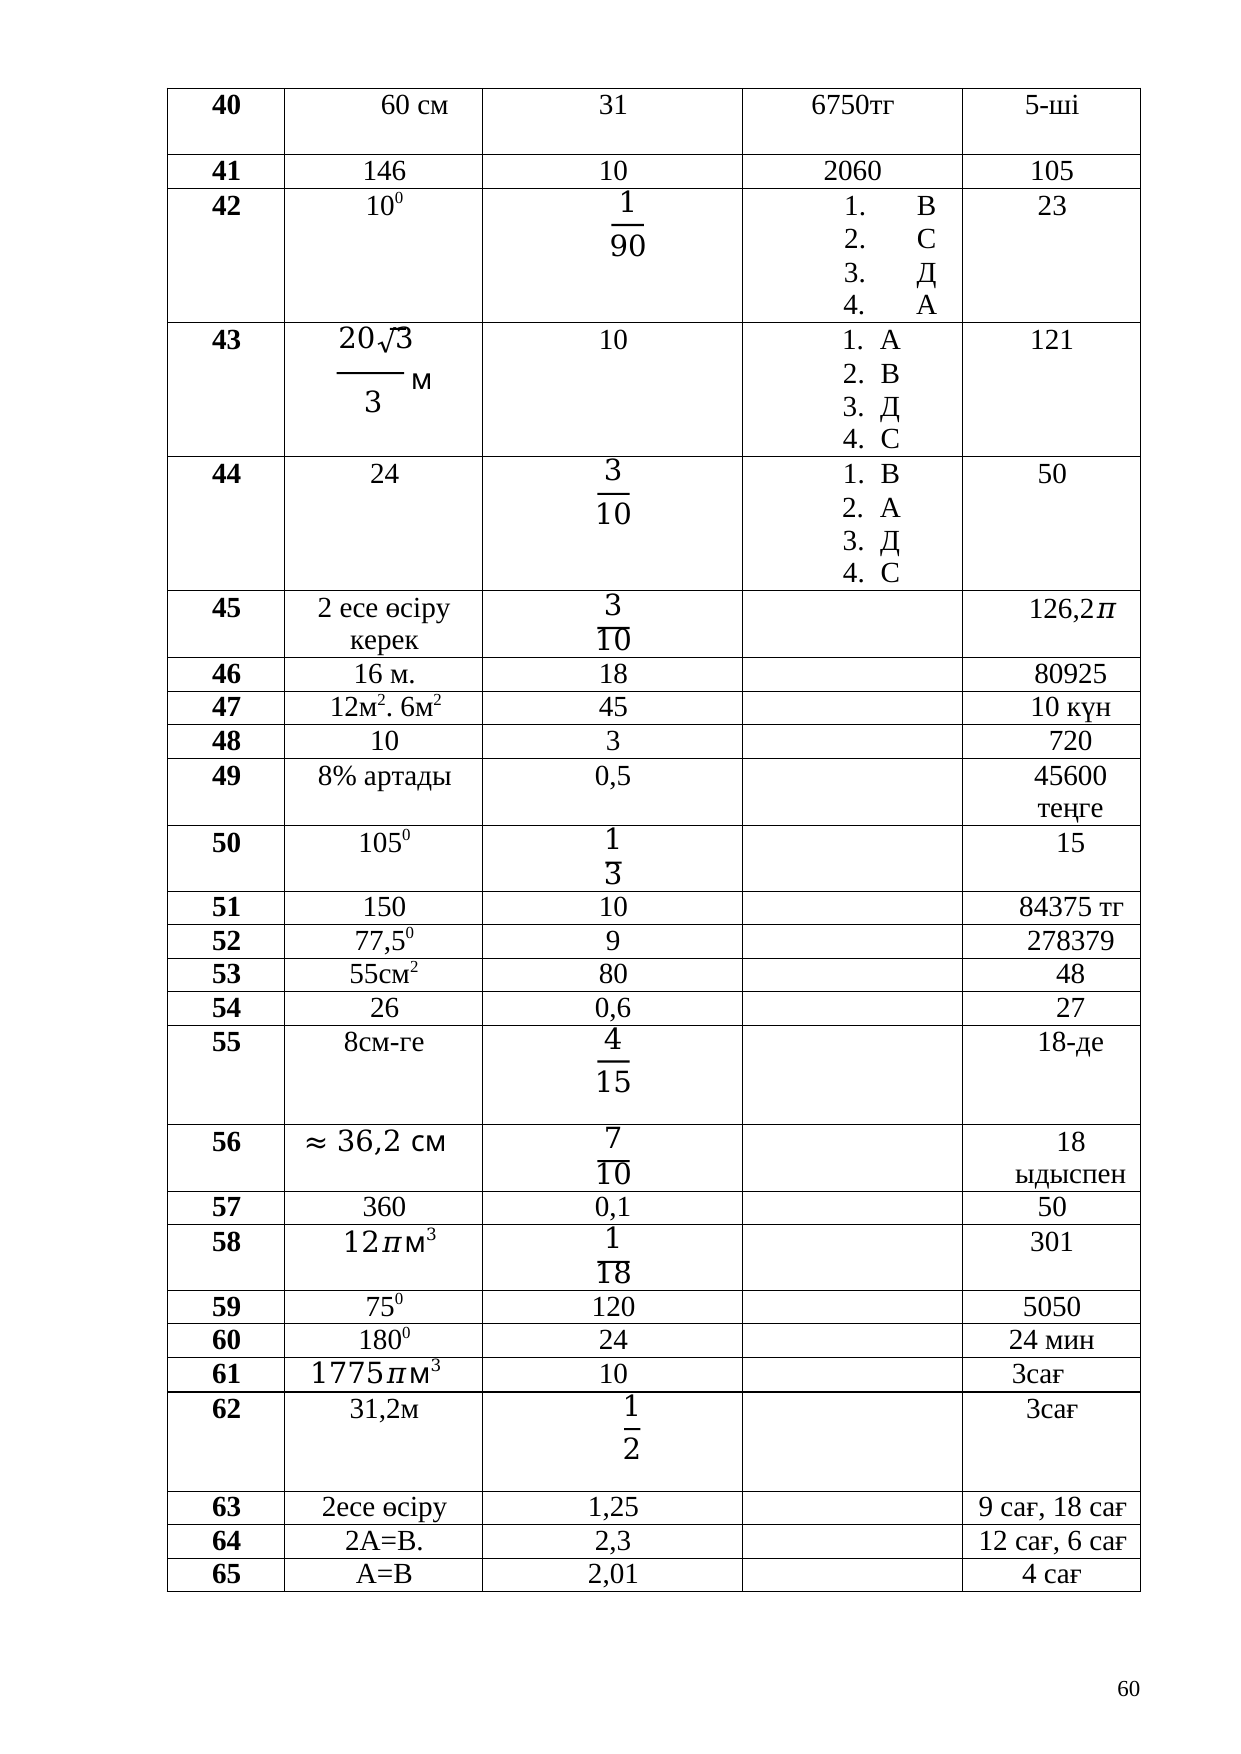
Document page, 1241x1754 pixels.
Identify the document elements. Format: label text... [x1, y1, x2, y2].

table_cell [743, 1324, 962, 1357]
table_cell 63 [168, 1492, 284, 1524]
table_cell 18 [483, 658, 742, 691]
table_cell [743, 1492, 962, 1524]
table_cell 48 [168, 725, 284, 758]
table_cell 7 10 [483, 1125, 742, 1191]
table_cell 27 [963, 992, 1140, 1024]
table_header 40 [168, 89, 284, 154]
table_cell 0,5 [483, 759, 742, 825]
table_header 60 см [285, 89, 482, 154]
table_cell [743, 1525, 962, 1557]
table_cell 77,50 [285, 925, 482, 957]
table_cell 2есе өсіру [285, 1492, 482, 1524]
table_cell 24 [483, 1324, 742, 1357]
table_cell 12 сағ, 6 сағ [963, 1525, 1140, 1557]
table_cell 2060 [743, 155, 962, 188]
table_cell 1775𝜋м3 [285, 1358, 482, 1391]
table_cell 65 [168, 1559, 284, 1591]
table_cell 59 [168, 1291, 284, 1323]
table_cell 10 [483, 1358, 742, 1391]
table_cell 10 күн [963, 692, 1140, 724]
table_cell [743, 658, 962, 691]
table_cell 301 [963, 1225, 1140, 1290]
table_cell 64 [168, 1525, 284, 1557]
table_cell 1 18 [483, 1225, 742, 1290]
table_cell 1 3 [483, 826, 742, 891]
table_header 31 [483, 89, 742, 154]
table_cell 55 [168, 1026, 284, 1124]
table_header 5-ші [963, 89, 1140, 154]
table_cell 3сағ [963, 1358, 1140, 1391]
table_cell 50 [963, 1192, 1140, 1224]
table_cell 10 [285, 725, 482, 758]
table_cell 48 [963, 959, 1140, 991]
table_cell 43 [168, 323, 284, 456]
table_cell 51 [168, 892, 284, 924]
table_cell [743, 1026, 962, 1124]
table_cell 10 [483, 155, 742, 188]
table_cell 146 [285, 155, 482, 188]
table_cell [743, 759, 962, 825]
table_cell 9 [483, 925, 742, 957]
table_cell 105 [963, 155, 1140, 188]
table_cell 23 [963, 189, 1140, 322]
table_cell 58 [168, 1225, 284, 1290]
table_cell 47 [168, 692, 284, 724]
table_cell [743, 1559, 962, 1591]
table_cell 0,1 [483, 1192, 742, 1224]
table_cell [743, 925, 962, 957]
table_cell 1050 [285, 826, 482, 891]
table_cell 50 [963, 457, 1140, 590]
table_cell 16 м. [285, 658, 482, 691]
table_cell 8% артады [285, 759, 482, 825]
table_cell 18 ыдыспен [963, 1125, 1140, 1191]
table_cell 12𝜋м3 [285, 1225, 482, 1290]
table_cell [743, 1358, 962, 1391]
table_cell 2 есе өсіру керек [285, 591, 482, 657]
table_cell 55см2 [285, 959, 482, 991]
table_cell 15 [963, 826, 1140, 891]
table_cell 54 [168, 992, 284, 1024]
table_cell 12м2. 6м2 [285, 692, 482, 724]
table_cell 2А=В. [285, 1525, 482, 1557]
table_cell 53 [168, 959, 284, 991]
table_cell 46 [168, 658, 284, 691]
table_cell 5050 [963, 1291, 1140, 1323]
table_cell 26 [285, 992, 482, 1024]
table_cell 3сағ [963, 1393, 1140, 1491]
table_cell [743, 959, 962, 991]
table_cell 4 15 [483, 1026, 742, 1124]
table_cell [743, 1192, 962, 1224]
table_cell 4 сағ [963, 1559, 1140, 1591]
table_cell [743, 892, 962, 924]
table_cell [743, 1291, 962, 1323]
table_cell 278379 [963, 925, 1140, 957]
table_cell 3 [483, 725, 742, 758]
table_cell 49 [168, 759, 284, 825]
table_cell 84375 тг [963, 892, 1140, 924]
table_cell А В Д С [743, 323, 962, 456]
table_cell В С Д А [743, 189, 962, 322]
table_cell 8см-ге [285, 1026, 482, 1124]
table_cell 62 [168, 1393, 284, 1491]
table_cell 150 [285, 892, 482, 924]
table_cell 3 10 [483, 591, 742, 657]
table_cell 20√3 3 м [285, 323, 482, 456]
table_cell 80 [483, 959, 742, 991]
table_header 6750тг [743, 89, 962, 154]
table_cell 3 10 [483, 457, 742, 590]
table_cell 10 [483, 323, 742, 456]
table_cell 1 2 [483, 1393, 742, 1491]
table_cell 0,6 [483, 992, 742, 1024]
table_cell В А Д С [743, 457, 962, 590]
table_cell [743, 1125, 962, 1191]
table_cell 126,2𝜋 [963, 591, 1140, 657]
table_cell А=В [285, 1559, 482, 1591]
table_cell 1800 [285, 1324, 482, 1357]
table_cell 9 сағ, 18 сағ [963, 1492, 1140, 1524]
table_cell [743, 591, 962, 657]
table_cell 121 [963, 323, 1140, 456]
table_cell [743, 725, 962, 758]
table_cell 1 90 [483, 189, 742, 322]
table_cell 57 [168, 1192, 284, 1224]
table_cell 24 [285, 457, 482, 590]
table_cell 750 [285, 1291, 482, 1323]
table_cell 42 [168, 189, 284, 322]
table_cell 45600 теңге [963, 759, 1140, 825]
table_cell [743, 1393, 962, 1491]
table_cell 41 [168, 155, 284, 188]
table_cell 44 [168, 457, 284, 590]
table_cell 2,01 [483, 1559, 742, 1591]
table_cell 1,25 [483, 1492, 742, 1524]
table_cell 60 [168, 1324, 284, 1357]
table_cell 45 [483, 692, 742, 724]
table_cell 56 [168, 1125, 284, 1191]
table_cell [743, 826, 962, 891]
table_cell 18-де [963, 1026, 1140, 1124]
table_cell [743, 1225, 962, 1290]
table_cell 24 мин [963, 1324, 1140, 1357]
table_cell [743, 992, 962, 1024]
table_cell 45 [168, 591, 284, 657]
table_cell 31,2м [285, 1393, 482, 1491]
table_cell 2,3 [483, 1525, 742, 1557]
table_cell 52 [168, 925, 284, 957]
table_cell ≈ 36,2 см [285, 1125, 482, 1191]
table_cell 360 [285, 1192, 482, 1224]
table_cell 120 [483, 1291, 742, 1323]
table_cell 720 [963, 725, 1140, 758]
table_cell 100 [285, 189, 482, 322]
table_cell [743, 692, 962, 724]
table_cell 61 [168, 1358, 284, 1391]
table_cell 80925 [963, 658, 1140, 691]
table_cell 10 [483, 892, 742, 924]
table_cell 50 [168, 826, 284, 891]
